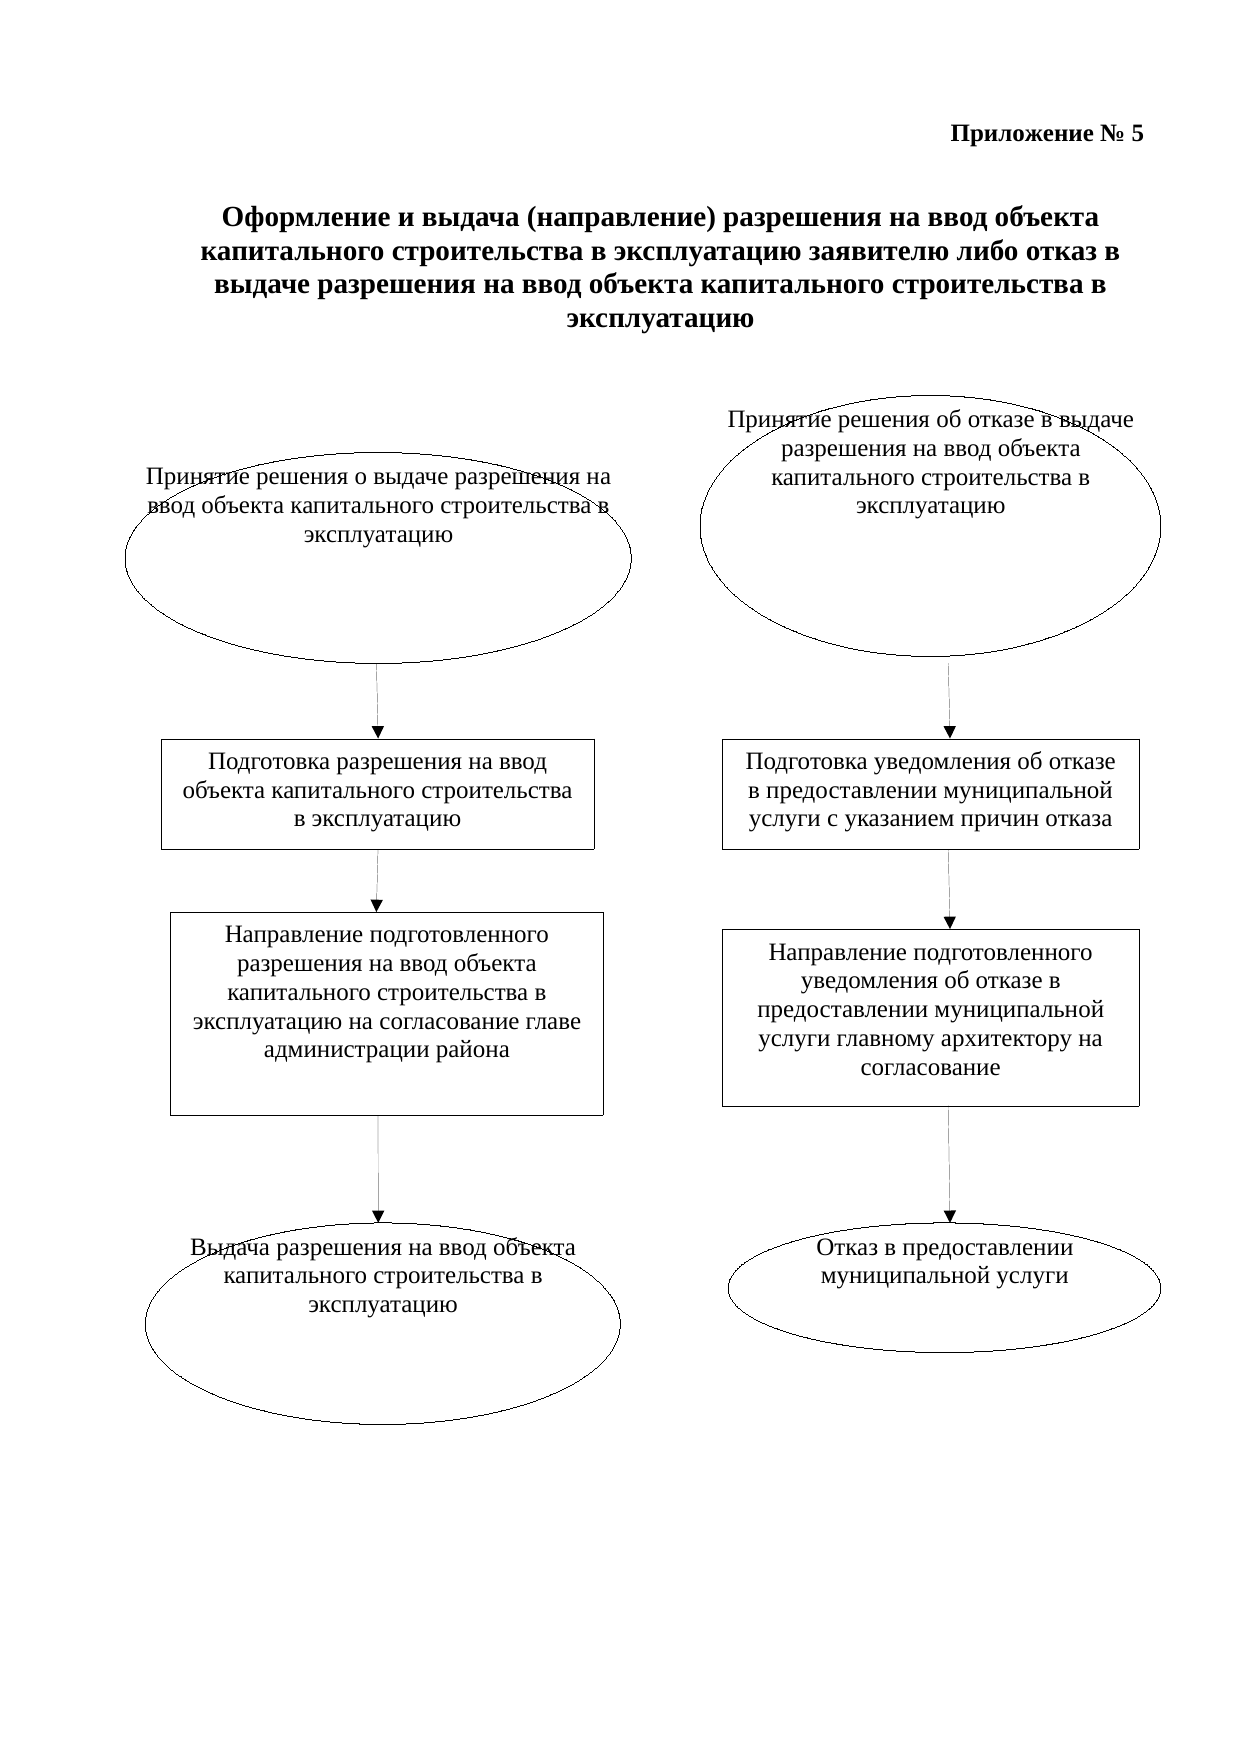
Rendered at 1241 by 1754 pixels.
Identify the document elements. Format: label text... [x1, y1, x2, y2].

text Приложение № 5 [721, 118, 1144, 147]
text Оформление и выдача (направление) разрешения на ввод объекта капитального строительства в эксплуатацию заявителю либо отказ в выдаче разрешения на ввод объекта капитального строительства в эксплуатацию [177, 199, 1144, 334]
